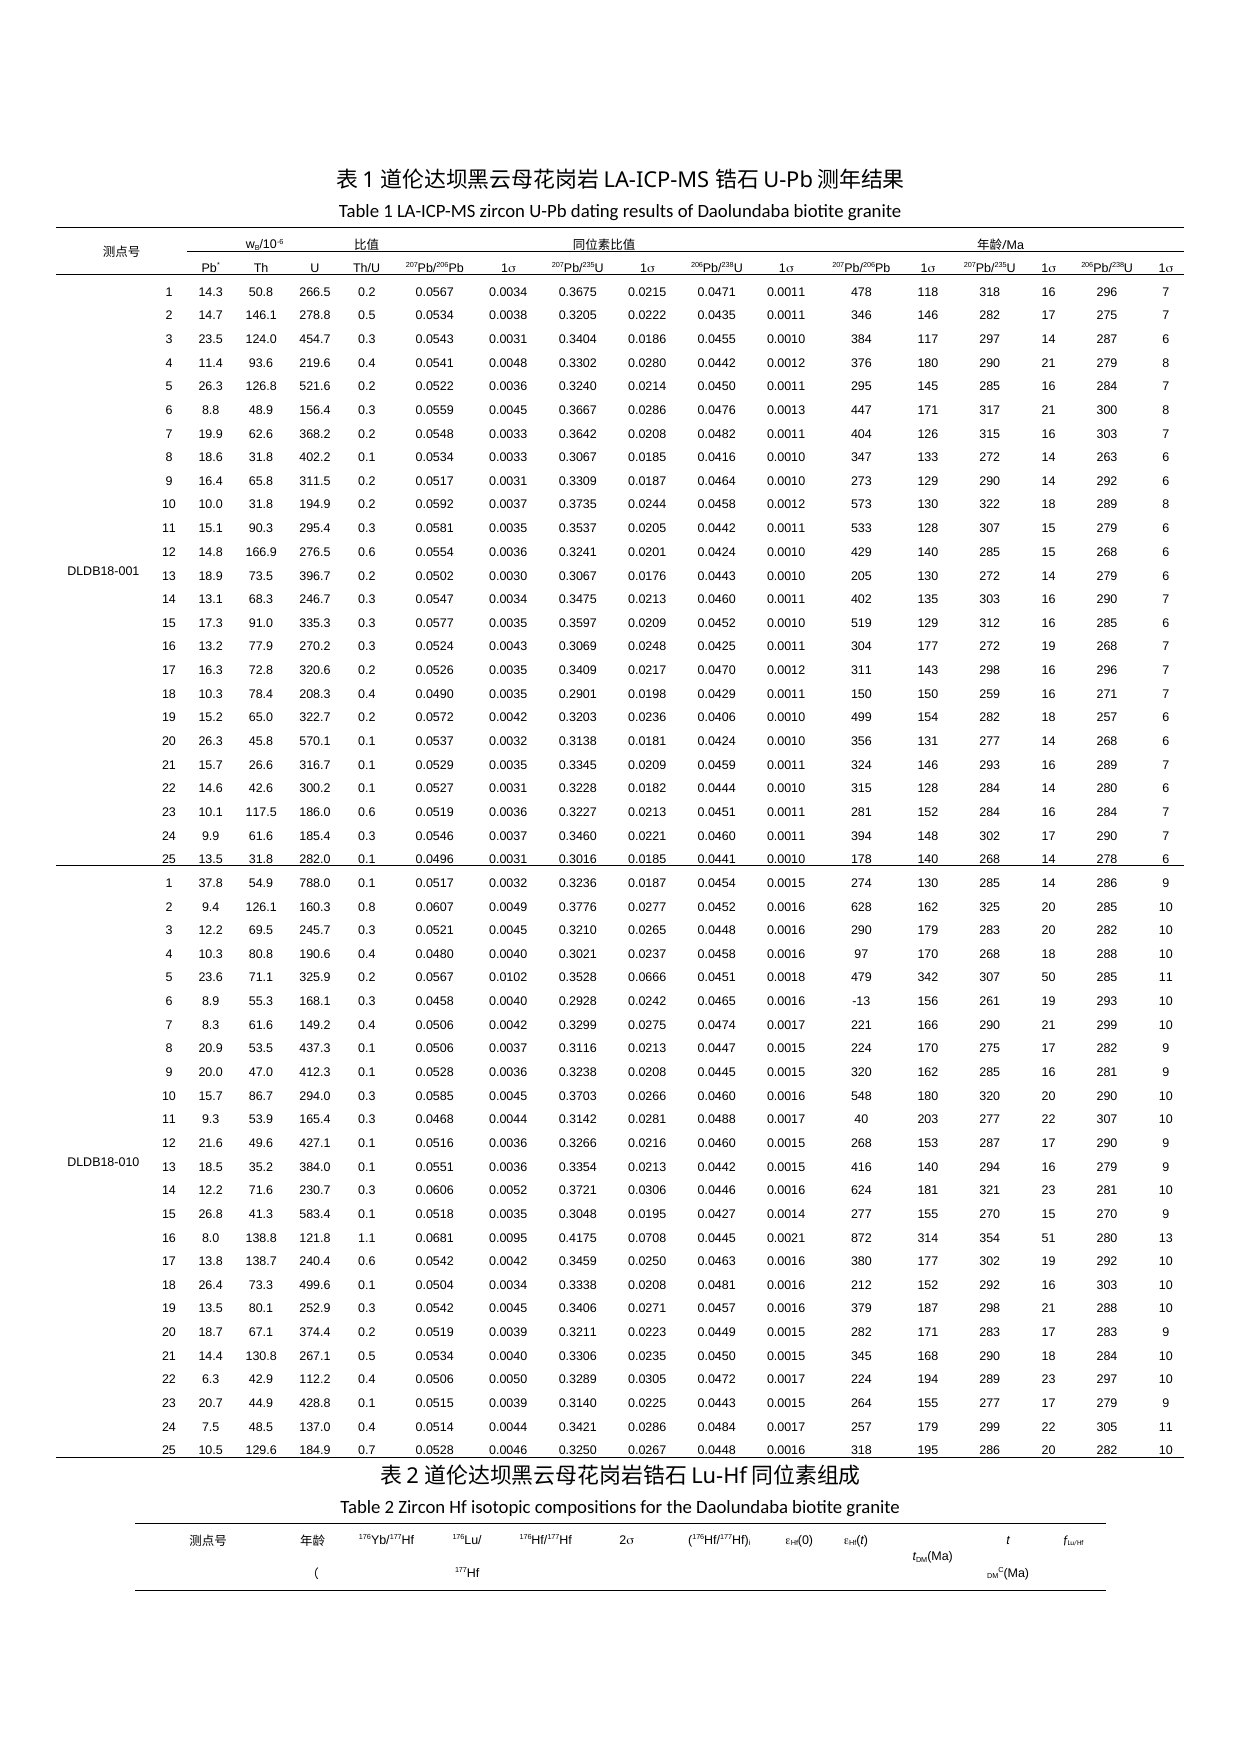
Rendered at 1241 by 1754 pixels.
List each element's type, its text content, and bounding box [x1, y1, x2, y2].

table_cell 117.5 [234, 795, 288, 818]
table_cell 257 [816, 1409, 906, 1433]
table_cell 285 [1067, 889, 1147, 913]
table_cell 1 [1147, 252, 1184, 274]
table_cell 71.6 [234, 1173, 288, 1196]
table_cell 7.5 [187, 1409, 234, 1433]
table_cell 0.0217 [617, 653, 677, 676]
table_cell 0.0286 [617, 393, 677, 416]
table_cell 0.0524 [391, 629, 478, 653]
table_cell 0.0045 [478, 913, 538, 936]
table_cell 272 [949, 629, 1030, 653]
table_cell 10 [151, 487, 187, 511]
table_cell 0.0013 [756, 393, 816, 416]
table_cell 0.0450 [678, 1338, 756, 1362]
table_cell 0.0244 [617, 487, 677, 511]
table_cell 0.0044 [478, 1409, 538, 1433]
table_cell 18.6 [187, 440, 234, 463]
table_cell 17 [1030, 298, 1067, 322]
table_cell 17 [1030, 1031, 1067, 1054]
table_cell 0.0045 [478, 1291, 538, 1315]
table_cell 0.0040 [478, 984, 538, 1007]
table_cell 0.0516 [391, 1126, 478, 1149]
table_cell 0.0445 [678, 1220, 756, 1244]
table_cell 0.0267 [617, 1433, 677, 1457]
table_cell 293 [1067, 984, 1147, 1007]
table_cell 21 [1030, 1291, 1067, 1315]
table_cell 166.9 [234, 534, 288, 558]
table_cell 266.5 [288, 275, 342, 298]
table_cell 0.0484 [678, 1409, 756, 1433]
table_cell 9.9 [187, 818, 234, 842]
table_cell 320.6 [288, 653, 342, 676]
table_cell 67.1 [234, 1315, 288, 1338]
table_cell 168 [906, 1338, 949, 1362]
table_cell 300.2 [288, 771, 342, 794]
table_header 176Lu/177Hf [429, 1524, 504, 1590]
table_cell 0.2928 [539, 984, 617, 1007]
table_cell 0.0506 [391, 1031, 478, 1054]
table_cell 207Pb/206Pb [391, 252, 478, 274]
table_cell 0.0444 [678, 771, 756, 794]
table_cell 9 [1147, 1315, 1184, 1338]
table_cell 0.0012 [756, 345, 816, 369]
table_cell 14 [151, 582, 187, 605]
table_cell 0.0450 [678, 369, 756, 392]
table_cell 7 [151, 416, 187, 440]
table_cell 2 [151, 298, 187, 322]
table_cell 0.3 [342, 393, 391, 416]
table_cell 282 [1067, 1031, 1147, 1054]
table_cell 317 [949, 393, 1030, 416]
table_cell 380 [816, 1244, 906, 1267]
table_cell 72.8 [234, 653, 288, 676]
table_cell -13 [816, 984, 906, 1007]
table_header 年龄 [281, 1524, 343, 1556]
table_cell 42.6 [234, 771, 288, 794]
table_cell 55.3 [234, 984, 288, 1007]
table_cell 14.7 [187, 298, 234, 322]
table_cell 180 [906, 345, 949, 369]
table_cell 0.0460 [678, 582, 756, 605]
table_cell 0.2 [342, 487, 391, 511]
table_header [885, 1524, 975, 1590]
table_cell 0.3 [342, 1291, 391, 1315]
table_cell 2 [151, 889, 187, 913]
table_cell 0.0427 [678, 1196, 756, 1220]
table_cell 207Pb/235U [949, 252, 1030, 274]
table_cell 12.2 [187, 1173, 234, 1196]
table_cell 10 [1147, 889, 1184, 913]
table_cell 0.4 [342, 1007, 391, 1031]
table_cell 0.0015 [756, 1055, 816, 1078]
table_cell 13.1 [187, 582, 234, 605]
table_cell 11.4 [187, 345, 234, 369]
table_cell 0.2 [342, 653, 391, 676]
table_cell 0.0208 [617, 1055, 677, 1078]
table_cell 259 [949, 676, 1030, 700]
table_cell 171 [906, 393, 949, 416]
table_cell 131 [906, 724, 949, 747]
table_cell 0.0519 [391, 795, 478, 818]
table_cell 0.0275 [617, 1007, 677, 1031]
table_cell 280 [1067, 1220, 1147, 1244]
table_cell 0.3289 [539, 1362, 617, 1386]
table_cell 0.3 [342, 322, 391, 345]
table_cell 0.0518 [391, 1196, 478, 1220]
table_cell 0.3667 [539, 393, 617, 416]
table_cell 0.3240 [539, 369, 617, 392]
table_cell 0.3 [342, 1173, 391, 1196]
table_cell 152 [906, 795, 949, 818]
table_cell 146 [906, 298, 949, 322]
table_cell 10 [1147, 1244, 1184, 1267]
table_cell 290 [816, 913, 906, 936]
table_cell 9 [1147, 1196, 1184, 1220]
table_cell 0.0607 [391, 889, 478, 913]
text 表2 道伦达坝黑云母花岗岩锆石Lu-Hf同位素组成 [187, 1458, 1053, 1490]
table_cell 22 [151, 1362, 187, 1386]
table_cell 0.5 [342, 1338, 391, 1362]
table_cell 9 [1147, 1149, 1184, 1173]
table_cell 0.0208 [617, 416, 677, 440]
table_cell 0.4 [342, 1362, 391, 1386]
table_cell 0.0201 [617, 534, 677, 558]
table_cell 0.0472 [678, 1362, 756, 1386]
table_cell 1 [151, 275, 187, 298]
table_cell 130.8 [234, 1338, 288, 1362]
table_cell 285 [949, 534, 1030, 558]
table_cell 0.0209 [617, 605, 677, 629]
table_cell 170 [906, 1031, 949, 1054]
table_cell 17 [151, 653, 187, 676]
table_cell 285 [1067, 605, 1147, 629]
table_cell 325.9 [288, 960, 342, 984]
table_cell DLDB18-010 [56, 866, 151, 1457]
table_cell 0.0305 [617, 1362, 677, 1386]
table_cell 0.0034 [478, 582, 538, 605]
table_cell 50.8 [234, 275, 288, 298]
table_cell 285 [949, 866, 1030, 889]
table_cell 212 [816, 1268, 906, 1291]
table_cell 9 [1147, 1386, 1184, 1409]
table_cell 0.0471 [678, 275, 756, 298]
table_cell 548 [816, 1078, 906, 1102]
table_cell 0.0225 [617, 1386, 677, 1409]
table_cell 42.9 [234, 1362, 288, 1386]
table_cell 93.6 [234, 345, 288, 369]
table_cell 284 [1067, 369, 1147, 392]
table_cell 0.6 [342, 534, 391, 558]
table_cell 0.0015 [756, 1031, 816, 1054]
table_cell 78.4 [234, 676, 288, 700]
table_cell 154 [906, 700, 949, 723]
table_cell 0.0031 [478, 464, 538, 487]
table_cell 224 [816, 1031, 906, 1054]
table_cell 86.7 [234, 1078, 288, 1102]
table_cell 284 [1067, 1338, 1147, 1362]
table_cell 294.0 [288, 1078, 342, 1102]
table_cell 290 [1067, 1126, 1147, 1149]
table_cell 0.0458 [678, 936, 756, 960]
table_cell 0.0016 [756, 1078, 816, 1102]
table_cell 0.0448 [678, 913, 756, 936]
table_cell 0.0035 [478, 653, 538, 676]
table_cell 0.0567 [391, 275, 478, 298]
table_cell 0.4175 [539, 1220, 617, 1244]
table_cell 320 [816, 1055, 906, 1078]
table_cell 437.3 [288, 1031, 342, 1054]
table_cell 140 [906, 534, 949, 558]
table_cell 0.2 [342, 700, 391, 723]
table_header 比值 [342, 228, 391, 251]
table_cell 31.8 [234, 440, 288, 463]
table_cell 0.0517 [391, 464, 478, 487]
table_cell 281 [1067, 1055, 1147, 1078]
table_cell 1.1 [342, 1220, 391, 1244]
table_cell 0.3299 [539, 1007, 617, 1031]
table_cell 412.3 [288, 1055, 342, 1078]
table_cell 224 [816, 1362, 906, 1386]
table_cell 14.4 [187, 1338, 234, 1362]
table_cell 23.6 [187, 960, 234, 984]
table_cell 7 [1147, 818, 1184, 842]
table_cell 170 [906, 936, 949, 960]
table_cell 0.0036 [478, 369, 538, 392]
table_cell 479 [816, 960, 906, 984]
table_cell 0.0551 [391, 1149, 478, 1173]
table_cell 11 [1147, 960, 1184, 984]
table_cell 16 [1030, 1055, 1067, 1078]
table_cell 0.0554 [391, 534, 478, 558]
table_cell 0.0038 [478, 298, 538, 322]
table_cell 71.1 [234, 960, 288, 984]
table_cell 270.2 [288, 629, 342, 653]
table_cell 0.0514 [391, 1409, 478, 1433]
table_cell 6 [1147, 322, 1184, 345]
table_cell 290 [1067, 818, 1147, 842]
table_cell 0.0521 [391, 913, 478, 936]
table_cell 0.1 [342, 1196, 391, 1220]
table_cell 0.0209 [617, 747, 677, 771]
table_cell 252.9 [288, 1291, 342, 1315]
table_cell 206Pb/238U [1067, 252, 1147, 274]
table_cell 7 [1147, 653, 1184, 676]
table_cell 277 [949, 1386, 1030, 1409]
table_cell 13 [1147, 1220, 1184, 1244]
table_cell 20.0 [187, 1055, 234, 1078]
table_cell 0.0010 [756, 700, 816, 723]
table_cell 290 [949, 464, 1030, 487]
table_cell 0.0017 [756, 1362, 816, 1386]
table_cell 0.0459 [678, 747, 756, 771]
table_cell 0.0215 [617, 275, 677, 298]
table_cell 0.8 [342, 889, 391, 913]
table_cell 499.6 [288, 1268, 342, 1291]
table_cell 279 [1067, 1386, 1147, 1409]
table_cell 14 [1030, 842, 1067, 865]
table_header Hf(t) [826, 1524, 885, 1590]
table_cell 0.0010 [756, 605, 816, 629]
table_cell 13.8 [187, 1244, 234, 1267]
table_cell 80.8 [234, 936, 288, 960]
table_cell 16 [1030, 582, 1067, 605]
table_cell 9 [151, 464, 187, 487]
table_cell 0.0424 [678, 534, 756, 558]
table_cell 0.3228 [539, 771, 617, 794]
table_cell 23 [1030, 1362, 1067, 1386]
table_cell 0.2 [342, 960, 391, 984]
table_cell 0.3142 [539, 1102, 617, 1126]
table_cell 0.0010 [756, 440, 816, 463]
table_cell 0.0011 [756, 298, 816, 322]
table_cell 0.0606 [391, 1173, 478, 1196]
table_cell 10.1 [187, 795, 234, 818]
table_cell 41.3 [234, 1196, 288, 1220]
table_cell 0.0447 [678, 1031, 756, 1054]
table_cell 0.0454 [678, 866, 756, 889]
table_cell 0.0036 [478, 534, 538, 558]
table_cell 22 [151, 771, 187, 794]
table_cell 322 [949, 487, 1030, 511]
table_cell 9.3 [187, 1102, 234, 1126]
table_cell 0.2 [342, 464, 391, 487]
table_cell 19 [1030, 629, 1067, 653]
table_cell 20 [1030, 913, 1067, 936]
table_cell 335.3 [288, 605, 342, 629]
table_cell 12.2 [187, 913, 234, 936]
table_cell 0.3211 [539, 1315, 617, 1338]
table_cell 1 [756, 252, 816, 274]
table_cell 0.1 [342, 1149, 391, 1173]
table_cell 0.3 [342, 913, 391, 936]
table_cell 0.0205 [617, 511, 677, 534]
table_cell 17.3 [187, 605, 234, 629]
table_cell 402.2 [288, 440, 342, 463]
table_cell 322.7 [288, 700, 342, 723]
table_cell 6.3 [187, 1362, 234, 1386]
table_cell 0.6 [342, 795, 391, 818]
table_cell 0.0216 [617, 1126, 677, 1149]
table_cell 149.2 [288, 1007, 342, 1031]
table_cell 0.0470 [678, 653, 756, 676]
table_cell 6 [151, 984, 187, 1007]
table_cell 0.3250 [539, 1433, 617, 1457]
table_cell 77.9 [234, 629, 288, 653]
table_cell 312 [949, 605, 1030, 629]
table_cell 4 [151, 345, 187, 369]
table_cell 290 [949, 1007, 1030, 1031]
table_cell 290 [949, 345, 1030, 369]
table_cell 0.0504 [391, 1268, 478, 1291]
table_cell 21 [151, 747, 187, 771]
table_cell 281 [1067, 1173, 1147, 1196]
table_cell 0.0011 [756, 629, 816, 653]
table_cell 0.0036 [478, 1126, 538, 1149]
table_cell 0.3016 [539, 842, 617, 865]
table_cell 0.0043 [478, 629, 538, 653]
table_cell 7 [1147, 416, 1184, 440]
table_cell 0.3067 [539, 558, 617, 582]
table_cell 4 [151, 936, 187, 960]
table_cell 288 [1067, 1291, 1147, 1315]
table_cell 130 [906, 866, 949, 889]
table_cell 129.6 [234, 1433, 288, 1457]
table_cell 8 [151, 440, 187, 463]
table_cell 14 [151, 1173, 187, 1196]
table_cell 117 [906, 322, 949, 345]
table_cell 10 [1147, 984, 1184, 1007]
table_cell 374.4 [288, 1315, 342, 1338]
table_cell 284 [949, 771, 1030, 794]
table_cell 0.0443 [678, 1386, 756, 1409]
table_cell 0.2 [342, 558, 391, 582]
table_cell 20 [1030, 1433, 1067, 1457]
table_cell 346 [816, 298, 906, 322]
table_cell 6 [151, 393, 187, 416]
table_cell 155 [906, 1196, 949, 1220]
table_cell 21.6 [187, 1126, 234, 1149]
table_cell 315 [816, 771, 906, 794]
table_cell 0.3735 [539, 487, 617, 511]
table_cell 0.0011 [756, 747, 816, 771]
table_cell 318 [816, 1433, 906, 1457]
table_header wB/10-6 [187, 228, 342, 251]
table_header 测点号 [56, 228, 187, 274]
table_cell 0.0281 [617, 1102, 677, 1126]
table_cell 195 [906, 1433, 949, 1457]
table_cell 9 [151, 1055, 187, 1078]
table_cell 7 [1147, 629, 1184, 653]
table_cell 0.0042 [478, 700, 538, 723]
table_cell 0.0016 [756, 889, 816, 913]
table_cell 0.0457 [678, 1291, 756, 1315]
table_cell 394 [816, 818, 906, 842]
table_cell 17 [1030, 818, 1067, 842]
table_cell 14 [1030, 322, 1067, 345]
table_cell 7 [1147, 795, 1184, 818]
table_cell 181 [906, 1173, 949, 1196]
table_cell 0.0015 [756, 1386, 816, 1409]
table_cell 19 [151, 1291, 187, 1315]
table_cell （Ma） [281, 1556, 343, 1590]
table_cell 15 [1030, 1196, 1067, 1220]
table_cell 0.0528 [391, 1055, 478, 1078]
table_cell 16.3 [187, 653, 234, 676]
table_cell 49.6 [234, 1126, 288, 1149]
table_cell 10 [1147, 1078, 1184, 1102]
table_cell 0.0012 [756, 487, 816, 511]
table_cell 7 [151, 1007, 187, 1031]
table_cell 6 [1147, 724, 1184, 747]
table_cell 11 [151, 511, 187, 534]
table_cell 126.8 [234, 369, 288, 392]
table_cell 628 [816, 889, 906, 913]
table_cell 0.0474 [678, 1007, 756, 1031]
table_header fLu/Hf [1041, 1524, 1106, 1590]
table_cell 18.7 [187, 1315, 234, 1338]
table_cell 298 [949, 1291, 1030, 1315]
table_cell 10 [151, 1078, 187, 1102]
table_cell 0.3 [342, 629, 391, 653]
table_cell 0.2 [342, 369, 391, 392]
table_cell 0.3597 [539, 605, 617, 629]
table_cell 45.8 [234, 724, 288, 747]
table_cell 146 [906, 747, 949, 771]
table_cell 0.1 [342, 1031, 391, 1054]
table_cell 0.0208 [617, 1268, 677, 1291]
table_cell 19 [1030, 984, 1067, 1007]
table_cell 0.0429 [678, 676, 756, 700]
table_cell 0.0036 [478, 1149, 538, 1173]
table_cell 0.0519 [391, 1315, 478, 1338]
table_cell 384 [816, 322, 906, 345]
table_cell 0.4 [342, 345, 391, 369]
table_cell 290 [1067, 582, 1147, 605]
table_cell 10.5 [187, 1433, 234, 1457]
table_cell 10 [1147, 1362, 1184, 1386]
table_cell 7 [1147, 275, 1184, 298]
table_cell 0.1 [342, 747, 391, 771]
table_cell 276.5 [288, 534, 342, 558]
table_cell 0.0506 [391, 1362, 478, 1386]
table_cell 0.1 [342, 1055, 391, 1078]
table_cell 16 [1030, 653, 1067, 676]
table_cell 15.2 [187, 700, 234, 723]
table_cell 303 [1067, 416, 1147, 440]
table_cell 0.0011 [756, 511, 816, 534]
table_cell 0.0011 [756, 416, 816, 440]
table_cell 15 [1030, 534, 1067, 558]
table_cell 345 [816, 1338, 906, 1362]
table_cell 324 [816, 747, 906, 771]
table_cell 17 [1030, 1315, 1067, 1338]
table_cell 10 [1147, 1173, 1184, 1196]
table_cell 73.3 [234, 1268, 288, 1291]
table_cell 0.0030 [478, 558, 538, 582]
table_cell 283 [949, 913, 1030, 936]
table_cell 0.0577 [391, 605, 478, 629]
table_cell 21 [1030, 393, 1067, 416]
table_cell 0.0286 [617, 1409, 677, 1433]
table_cell 0.0049 [478, 889, 538, 913]
table_cell 0.3210 [539, 913, 617, 936]
table_cell Th/U [342, 252, 391, 274]
table_cell 0.0035 [478, 747, 538, 771]
table_cell 10 [1147, 1291, 1184, 1315]
table_cell 0.3 [342, 1078, 391, 1102]
table_cell 0.0442 [678, 1149, 756, 1173]
table_cell 17 [1030, 1386, 1067, 1409]
table_cell 0.0185 [617, 842, 677, 865]
table_cell 0.0547 [391, 582, 478, 605]
table_cell 146.1 [234, 298, 288, 322]
table_cell 0.0213 [617, 1031, 677, 1054]
table_cell 0.0416 [678, 440, 756, 463]
table_cell 53.5 [234, 1031, 288, 1054]
table_cell 73.5 [234, 558, 288, 582]
table_cell 118 [906, 275, 949, 298]
table_cell 299 [949, 1409, 1030, 1433]
table_cell 0.2 [342, 1315, 391, 1338]
table_cell 26.8 [187, 1196, 234, 1220]
table_cell 0.0052 [478, 1173, 538, 1196]
table_cell 0.2 [342, 416, 391, 440]
table_cell 0.4 [342, 936, 391, 960]
table_cell 0.0542 [391, 1291, 478, 1315]
table_cell 0.0666 [617, 960, 677, 984]
table_cell 0.0527 [391, 771, 478, 794]
table_cell 15 [151, 605, 187, 629]
table_cell 304 [816, 629, 906, 653]
table_cell 307 [949, 511, 1030, 534]
table_cell 10.0 [187, 487, 234, 511]
table_cell 0.3238 [539, 1055, 617, 1078]
table_cell 0.0015 [756, 866, 816, 889]
table_cell 6 [1147, 440, 1184, 463]
table_cell 0.0451 [678, 960, 756, 984]
table_cell 0.0040 [478, 1338, 538, 1362]
table_cell 1 [478, 252, 538, 274]
table_cell 284 [1067, 795, 1147, 818]
table_cell 10 [1147, 1007, 1184, 1031]
table_cell 11 [1147, 1409, 1184, 1433]
table_cell 303 [1067, 1268, 1147, 1291]
table_cell 0.0235 [617, 1338, 677, 1362]
table_cell 138.7 [234, 1244, 288, 1267]
table_cell 280 [1067, 771, 1147, 794]
table_cell 62.6 [234, 416, 288, 440]
table_cell 282.0 [288, 842, 342, 865]
table_cell 311.5 [288, 464, 342, 487]
table_cell 16 [151, 629, 187, 653]
table_cell 18 [1030, 1338, 1067, 1362]
table_cell 11 [151, 1102, 187, 1126]
table_cell 454.7 [288, 322, 342, 345]
table_cell 6 [1147, 605, 1184, 629]
table_cell 13.5 [187, 1291, 234, 1315]
table_cell 354 [949, 1220, 1030, 1244]
table_cell 0.3721 [539, 1173, 617, 1196]
table_cell 297 [949, 322, 1030, 345]
table_cell 1 [617, 252, 677, 274]
table_cell 0.0032 [478, 724, 538, 747]
table_cell 187 [906, 1291, 949, 1315]
table_cell 21 [1030, 1007, 1067, 1031]
table_cell 356 [816, 724, 906, 747]
table_cell 1 [906, 252, 949, 274]
table_cell 14 [1030, 866, 1067, 889]
table_cell 296 [1067, 275, 1147, 298]
table_cell 130 [906, 487, 949, 511]
table_cell 0.0050 [478, 1362, 538, 1386]
table_cell 271 [1067, 676, 1147, 700]
table_cell 3 [151, 322, 187, 345]
table_cell 40 [816, 1102, 906, 1126]
table_cell 61.6 [234, 818, 288, 842]
table_cell 35.2 [234, 1149, 288, 1173]
table_cell 0.0534 [391, 298, 478, 322]
table_cell 0.0250 [617, 1244, 677, 1267]
table_cell 0.0011 [756, 818, 816, 842]
table_cell 286 [1067, 866, 1147, 889]
table_cell 0.0039 [478, 1315, 538, 1338]
table_cell 297 [1067, 1362, 1147, 1386]
table_cell 6 [1147, 534, 1184, 558]
table_cell 230.7 [288, 1173, 342, 1196]
table_cell 0.0015 [756, 1126, 816, 1149]
table_cell 0.0031 [478, 842, 538, 865]
table_cell 47.0 [234, 1055, 288, 1078]
table_cell 150 [906, 676, 949, 700]
table_cell 0.0016 [756, 1173, 816, 1196]
table_cell 126 [906, 416, 949, 440]
table_cell 289 [1067, 487, 1147, 511]
table_cell 31.8 [234, 842, 288, 865]
table_cell 0.0010 [756, 322, 816, 345]
table_cell 0.0181 [617, 724, 677, 747]
table_cell 0.0185 [617, 440, 677, 463]
table_cell 6 [1147, 464, 1184, 487]
table_cell 0.0242 [617, 984, 677, 1007]
table_cell 267.1 [288, 1338, 342, 1362]
table_cell 0.0534 [391, 440, 478, 463]
table_cell 321 [949, 1173, 1030, 1196]
table_cell 347 [816, 440, 906, 463]
table_cell 6 [1147, 558, 1184, 582]
table_header 176Hf/177Hf [504, 1524, 586, 1590]
table_cell 48.9 [234, 393, 288, 416]
table_cell 0.3306 [539, 1338, 617, 1362]
table_cell 0.0016 [756, 1291, 816, 1315]
table_cell 194.9 [288, 487, 342, 511]
table_cell 160.3 [288, 889, 342, 913]
table_cell 8.8 [187, 393, 234, 416]
table_cell 0.0460 [678, 1078, 756, 1102]
table_cell 0.0526 [391, 653, 478, 676]
table_cell 0.3021 [539, 936, 617, 960]
table_cell 1 [1030, 252, 1067, 274]
table_cell 140 [906, 842, 949, 865]
table_cell 8 [151, 1031, 187, 1054]
table_cell 268 [1067, 534, 1147, 558]
table_cell 573 [816, 487, 906, 511]
table_cell 278 [1067, 842, 1147, 865]
table_cell 0.0451 [678, 795, 756, 818]
table_cell 0.0036 [478, 795, 538, 818]
table_cell 20.7 [187, 1386, 234, 1409]
table_cell 0.0048 [478, 345, 538, 369]
table_cell 284 [949, 795, 1030, 818]
table_cell 44.9 [234, 1386, 288, 1409]
table_cell 0.0480 [391, 936, 478, 960]
table_cell 314 [906, 1220, 949, 1244]
table_cell 275 [1067, 298, 1147, 322]
table_cell 16 [1030, 275, 1067, 298]
table_cell 37.8 [187, 866, 234, 889]
table_cell 179 [906, 1409, 949, 1433]
table_cell 0.3703 [539, 1078, 617, 1102]
table_cell 90.3 [234, 511, 288, 534]
table_cell 0.3475 [539, 582, 617, 605]
table_cell 208.3 [288, 676, 342, 700]
table_cell 61.6 [234, 1007, 288, 1031]
table_cell 0.3409 [539, 653, 617, 676]
table_cell 384.0 [288, 1149, 342, 1173]
table_cell 261 [949, 984, 1030, 1007]
table_cell 0.3116 [539, 1031, 617, 1054]
table_cell 162 [906, 1055, 949, 1078]
table_cell 153 [906, 1126, 949, 1149]
table_cell 0.3302 [539, 345, 617, 369]
table_cell 0.0182 [617, 771, 677, 794]
table_cell 26.3 [187, 369, 234, 392]
table_cell 121.8 [288, 1220, 342, 1244]
table_cell 240.4 [288, 1244, 342, 1267]
table_cell 0.0277 [617, 889, 677, 913]
table_cell 10 [1147, 1102, 1184, 1126]
table_cell 0.0198 [617, 676, 677, 700]
table_cell 18 [1030, 700, 1067, 723]
table_cell 278.8 [288, 298, 342, 322]
table_cell 396.7 [288, 558, 342, 582]
table_cell 23 [1030, 1173, 1067, 1196]
table_cell 0.0031 [478, 322, 538, 345]
table_cell 0.0213 [617, 582, 677, 605]
table_cell 0.0546 [391, 818, 478, 842]
table_cell 0.0033 [478, 416, 538, 440]
table_cell 281 [816, 795, 906, 818]
table_cell 8 [1147, 345, 1184, 369]
table_cell 219.6 [288, 345, 342, 369]
table_cell 112.2 [288, 1362, 342, 1386]
table_cell 203 [906, 1102, 949, 1126]
table_cell 0.0476 [678, 393, 756, 416]
table_cell 129 [906, 605, 949, 629]
table_cell 0.0016 [756, 936, 816, 960]
table_cell 10 [1147, 1268, 1184, 1291]
table_cell 54.9 [234, 866, 288, 889]
table_cell 0.0266 [617, 1078, 677, 1102]
table_cell 16 [1030, 1268, 1067, 1291]
table_cell 0.0011 [756, 582, 816, 605]
table_cell 8.3 [187, 1007, 234, 1031]
table_cell 9 [1147, 866, 1184, 889]
table_cell 0.3266 [539, 1126, 617, 1149]
table_cell 478 [816, 275, 906, 298]
table_cell 10 [1147, 1433, 1184, 1457]
table_header 同位素比值 [391, 228, 816, 251]
table_cell 285 [949, 1055, 1030, 1078]
table_cell 65.8 [234, 464, 288, 487]
table_cell 0.4 [342, 676, 391, 700]
table_cell Th [234, 252, 288, 274]
table_cell 0.0035 [478, 1196, 538, 1220]
table_cell 0.0406 [678, 700, 756, 723]
table_cell 0.0016 [756, 913, 816, 936]
table_cell 285 [949, 369, 1030, 392]
table_cell 0.0016 [756, 1268, 816, 1291]
table_cell 282 [949, 298, 1030, 322]
table_cell 0.0517 [391, 866, 478, 889]
table_cell 0.0542 [391, 1244, 478, 1267]
table_cell 246.7 [288, 582, 342, 605]
table_cell 0.4 [342, 1409, 391, 1433]
table_cell 0.3 [342, 511, 391, 534]
table_cell 14 [1030, 771, 1067, 794]
table_cell 148 [906, 818, 949, 842]
table_header 年龄/Ma [816, 228, 1184, 251]
table_cell 5 [151, 960, 187, 984]
table_cell 165.4 [288, 1102, 342, 1126]
table_cell 0.3 [342, 984, 391, 1007]
table_cell 274 [816, 866, 906, 889]
table_cell 24 [151, 818, 187, 842]
table_cell 138.8 [234, 1220, 288, 1244]
table_cell 31.8 [234, 487, 288, 511]
table_cell 279 [1067, 511, 1147, 534]
table_cell 7 [1147, 582, 1184, 605]
table_cell 429 [816, 534, 906, 558]
table_cell 0.0016 [756, 1244, 816, 1267]
table_cell 0.3406 [539, 1291, 617, 1315]
table_cell 0.0458 [678, 487, 756, 511]
table_cell 0.0537 [391, 724, 478, 747]
table_cell 0.0015 [756, 1149, 816, 1173]
table_cell 0.0034 [478, 275, 538, 298]
table_cell 0.0548 [391, 416, 478, 440]
table_cell 0.3338 [539, 1268, 617, 1291]
table_cell 124.0 [234, 322, 288, 345]
table_cell 15 [1030, 511, 1067, 534]
table_cell 128 [906, 511, 949, 534]
table_cell 7 [1147, 369, 1184, 392]
text 表1 道伦达坝黑云母花岗岩LA-ICP-MS 锆石U-Pb测年结果 [187, 162, 1053, 194]
table_cell 0.3776 [539, 889, 617, 913]
table_cell 15.7 [187, 1078, 234, 1102]
table_cell 14 [1030, 440, 1067, 463]
table_cell 143 [906, 653, 949, 676]
table_cell 0.3069 [539, 629, 617, 653]
table_cell 0.1 [342, 842, 391, 865]
table_cell 91.0 [234, 605, 288, 629]
table_cell 0.3345 [539, 747, 617, 771]
table_cell 205 [816, 558, 906, 582]
table_cell 20 [1030, 889, 1067, 913]
table_cell 18.9 [187, 558, 234, 582]
table_cell 20 [151, 724, 187, 747]
table_cell 0.3138 [539, 724, 617, 747]
table_cell 9 [1147, 1126, 1184, 1149]
table_cell 68.3 [234, 582, 288, 605]
table_cell 19 [151, 700, 187, 723]
table_cell 0.0016 [756, 1433, 816, 1457]
table_cell 0.0529 [391, 747, 478, 771]
table_cell 150 [816, 676, 906, 700]
table_cell 22 [1030, 1409, 1067, 1433]
table_cell 50 [1030, 960, 1067, 984]
table_cell 190.6 [288, 936, 342, 960]
table_cell 0.0488 [678, 1102, 756, 1126]
table_cell 0.3 [342, 582, 391, 605]
table_cell 0.0034 [478, 1268, 538, 1291]
table_cell 295 [816, 369, 906, 392]
table_cell 0.0490 [391, 676, 478, 700]
table_cell 18 [1030, 487, 1067, 511]
table_cell 292 [949, 1268, 1030, 1291]
table_cell 12 [151, 1126, 187, 1149]
table_cell 18 [1030, 936, 1067, 960]
table_cell 0.0708 [617, 1220, 677, 1244]
table_cell 583.4 [288, 1196, 342, 1220]
table_cell 282 [949, 700, 1030, 723]
table_cell 26.4 [187, 1268, 234, 1291]
table_cell 0.0464 [678, 464, 756, 487]
table_cell 0.0223 [617, 1315, 677, 1338]
table_cell 0.0482 [678, 416, 756, 440]
table_cell 16 [1030, 1149, 1067, 1173]
table_cell 207Pb/206Pb [816, 252, 906, 274]
table_cell 0.0221 [617, 818, 677, 842]
table_cell 299 [1067, 1007, 1147, 1031]
table_cell 272 [949, 558, 1030, 582]
table_cell 140 [906, 1149, 949, 1173]
table_cell 295.4 [288, 511, 342, 534]
table_cell 97 [816, 936, 906, 960]
table_cell 180 [906, 1078, 949, 1102]
table_cell 0.0441 [678, 842, 756, 865]
table_cell 0.0522 [391, 369, 478, 392]
table_cell 13.5 [187, 842, 234, 865]
table_cell 0.0541 [391, 345, 478, 369]
table_cell 0.0011 [756, 795, 816, 818]
table_cell 5 [151, 369, 187, 392]
table_cell 416 [816, 1149, 906, 1173]
table_cell 302 [949, 818, 1030, 842]
table_cell 25 [151, 1433, 187, 1457]
table_cell 3 [151, 913, 187, 936]
table_cell 0.0248 [617, 629, 677, 653]
table_cell 277 [949, 1102, 1030, 1126]
table_cell 402 [816, 582, 906, 605]
table_cell 0.0010 [756, 771, 816, 794]
table_cell 273 [816, 464, 906, 487]
table_cell 283 [949, 1315, 1030, 1338]
table_cell 0.0010 [756, 558, 816, 582]
table_cell 277 [949, 724, 1030, 747]
table_cell 0.0039 [478, 1386, 538, 1409]
table_cell 292 [1067, 464, 1147, 487]
table_cell 0.3460 [539, 818, 617, 842]
table_cell 0.0237 [617, 936, 677, 960]
table_cell 17 [151, 1244, 187, 1267]
table_cell 179 [906, 913, 949, 936]
table_cell 287 [949, 1126, 1030, 1149]
table_cell 270 [949, 1196, 1030, 1220]
table_cell 257 [1067, 700, 1147, 723]
table_cell 6 [1147, 700, 1184, 723]
table_cell 0.3140 [539, 1386, 617, 1409]
table_cell 19.9 [187, 416, 234, 440]
table_cell 0.0032 [478, 866, 538, 889]
table_cell 305 [1067, 1409, 1147, 1433]
table_cell 0.3 [342, 1102, 391, 1126]
table_cell 0.0442 [678, 345, 756, 369]
table_cell Pb* [187, 252, 234, 274]
table_cell 570.1 [288, 724, 342, 747]
table_cell 0.0460 [678, 1126, 756, 1149]
table_cell 16.4 [187, 464, 234, 487]
table_cell 162 [906, 889, 949, 913]
table_cell 8.0 [187, 1220, 234, 1244]
table_cell 294 [949, 1149, 1030, 1173]
table_cell 521.6 [288, 369, 342, 392]
table_cell 0.0534 [391, 1338, 478, 1362]
table_cell 368.2 [288, 416, 342, 440]
table_cell 14 [1030, 724, 1067, 747]
table_cell 20 [1030, 1078, 1067, 1102]
table_cell 152 [906, 1268, 949, 1291]
table_cell 171 [906, 1315, 949, 1338]
table_cell 263 [1067, 440, 1147, 463]
table_cell 23.5 [187, 322, 234, 345]
table_cell 155 [906, 1386, 949, 1409]
table_cell 298 [949, 653, 1030, 676]
table_cell 300 [1067, 393, 1147, 416]
table_cell 0.0559 [391, 393, 478, 416]
table_cell 872 [816, 1220, 906, 1244]
table_cell 14.3 [187, 275, 234, 298]
table_cell 0.0581 [391, 511, 478, 534]
table_cell 0.0045 [478, 393, 538, 416]
table_cell 0.0222 [617, 298, 677, 322]
table_cell 0.0435 [678, 298, 756, 322]
table_cell 16 [1030, 369, 1067, 392]
table_cell 8 [1147, 393, 1184, 416]
table_cell 0.0036 [478, 1055, 538, 1078]
table_cell 0.3459 [539, 1244, 617, 1267]
table_cell 0.2901 [539, 676, 617, 700]
table_cell 282 [816, 1315, 906, 1338]
table_cell 379 [816, 1291, 906, 1315]
table_cell 0.0592 [391, 487, 478, 511]
table_cell 23 [151, 795, 187, 818]
table_cell 0.0449 [678, 1315, 756, 1338]
table_cell 268 [816, 1126, 906, 1149]
table_cell 194 [906, 1362, 949, 1386]
table_cell 286 [949, 1433, 1030, 1457]
table_cell 282 [1067, 1433, 1147, 1457]
table_cell 8.9 [187, 984, 234, 1007]
table_cell 0.0443 [678, 558, 756, 582]
table_cell 0.3675 [539, 275, 617, 298]
table_cell 0.0460 [678, 818, 756, 842]
table_cell 0.2 [342, 275, 391, 298]
table_cell 178 [816, 842, 906, 865]
table_cell 10 [1147, 936, 1184, 960]
table_cell 272 [949, 440, 1030, 463]
table_cell 184.9 [288, 1433, 342, 1457]
table_cell 0.0102 [478, 960, 538, 984]
table_cell 307 [949, 960, 1030, 984]
table_cell 270 [1067, 1196, 1147, 1220]
table_cell 0.0012 [756, 653, 816, 676]
table_cell 16 [1030, 676, 1067, 700]
table_cell 302 [949, 1244, 1030, 1267]
table_cell 0.0213 [617, 795, 677, 818]
table_cell 0.0010 [756, 842, 816, 865]
table_cell 0.0010 [756, 724, 816, 747]
table_cell 447 [816, 393, 906, 416]
table_cell 0.0468 [391, 1102, 478, 1126]
table_cell 315 [949, 416, 1030, 440]
table_cell 268 [949, 936, 1030, 960]
table_cell 26.3 [187, 724, 234, 747]
table_cell 48.5 [234, 1409, 288, 1433]
table_cell 533 [816, 511, 906, 534]
table_cell 0.0037 [478, 487, 538, 511]
table_cell 18 [151, 1268, 187, 1291]
table_cell 24 [151, 1409, 187, 1433]
table_cell 0.0452 [678, 605, 756, 629]
table_cell 0.0280 [617, 345, 677, 369]
table_cell 0.0424 [678, 724, 756, 747]
table_cell 0.3537 [539, 511, 617, 534]
table_cell 342 [906, 960, 949, 984]
table_cell 285 [1067, 960, 1147, 984]
table_cell 23 [151, 1386, 187, 1409]
table_cell 0.0543 [391, 322, 478, 345]
table_cell 16 [1030, 416, 1067, 440]
table_cell 0.0213 [617, 1149, 677, 1173]
table_cell 0.3309 [539, 464, 617, 487]
table_cell 0.0448 [678, 1433, 756, 1457]
table_cell 0.1 [342, 440, 391, 463]
table_cell 7 [1147, 298, 1184, 322]
table_cell 0.3227 [539, 795, 617, 818]
table_cell 0.0042 [478, 1244, 538, 1267]
table_cell 19 [1030, 1244, 1067, 1267]
table_cell 0.0458 [391, 984, 478, 1007]
table_cell 130 [906, 558, 949, 582]
table_cell 0.3528 [539, 960, 617, 984]
table_cell 0.0445 [678, 1055, 756, 1078]
table_cell 0.0033 [478, 440, 538, 463]
table_cell 0.0176 [617, 558, 677, 582]
table_cell 0.1 [342, 771, 391, 794]
table_cell 0.0017 [756, 1007, 816, 1031]
table_cell 0.1 [342, 1386, 391, 1409]
table_cell 0.0014 [756, 1196, 816, 1220]
table_cell 9.4 [187, 889, 234, 913]
table_cell 0.0035 [478, 605, 538, 629]
table_cell 376 [816, 345, 906, 369]
table_cell 279 [1067, 1149, 1147, 1173]
table_cell 0.0042 [478, 1007, 538, 1031]
table_header Hf(0) [772, 1524, 826, 1590]
table_cell 0.5 [342, 298, 391, 322]
table_cell 0.0015 [756, 1338, 816, 1362]
table_cell 69.5 [234, 913, 288, 936]
table_cell 0.3236 [539, 866, 617, 889]
table_cell 296 [1067, 653, 1147, 676]
table_cell 288 [1067, 936, 1147, 960]
table_cell 0.0585 [391, 1078, 478, 1102]
table_cell 7 [1147, 747, 1184, 771]
table_cell 137.0 [288, 1409, 342, 1433]
table_cell 0.0186 [617, 322, 677, 345]
table_cell 0.0010 [756, 534, 816, 558]
table_cell 65.0 [234, 700, 288, 723]
table_cell 0.0195 [617, 1196, 677, 1220]
table_cell 624 [816, 1173, 906, 1196]
table_cell 129 [906, 464, 949, 487]
table_cell 0.0021 [756, 1220, 816, 1244]
table_cell 16 [1030, 795, 1067, 818]
table_cell 15 [151, 1196, 187, 1220]
table_cell U [288, 252, 342, 274]
table_cell 0.6 [342, 1244, 391, 1267]
table_cell 17 [1030, 1126, 1067, 1149]
text Table 2 Zircon Hf isotopic compositions for the Daolundaba biotite granite [187, 1490, 1053, 1523]
table_cell 268 [949, 842, 1030, 865]
table_cell 16 [151, 1220, 187, 1244]
table_cell 0.0011 [756, 369, 816, 392]
table_header tDMC(Ma) [975, 1524, 1041, 1590]
table_cell 15.7 [187, 747, 234, 771]
table_cell 0.0502 [391, 558, 478, 582]
table_cell 0.3205 [539, 298, 617, 322]
table_cell 268 [1067, 629, 1147, 653]
table_cell 0.0515 [391, 1386, 478, 1409]
table_cell 0.0528 [391, 1433, 478, 1457]
table_cell 0.3404 [539, 322, 617, 345]
table_cell 21 [1030, 345, 1067, 369]
table_cell 156 [906, 984, 949, 1007]
table_cell 25 [151, 842, 187, 865]
table_cell 289 [1067, 747, 1147, 771]
table_cell 245.7 [288, 913, 342, 936]
table_header 176Yb/177Hf [343, 1524, 429, 1590]
table_cell 0.0187 [617, 464, 677, 487]
table_cell 293 [949, 747, 1030, 771]
table_cell 325 [949, 889, 1030, 913]
table_cell 221 [816, 1007, 906, 1031]
table_cell 0.0572 [391, 700, 478, 723]
table_cell 0.3067 [539, 440, 617, 463]
table_cell 0.0446 [678, 1173, 756, 1196]
table_cell 13.2 [187, 629, 234, 653]
table_cell 0.3241 [539, 534, 617, 558]
table_cell 14.6 [187, 771, 234, 794]
table_cell 0.0265 [617, 913, 677, 936]
table_cell 277 [816, 1196, 906, 1220]
table_cell 290 [1067, 1078, 1147, 1102]
table_cell 290 [949, 1338, 1030, 1362]
table_cell 14 [1030, 464, 1067, 487]
table_cell 320 [949, 1078, 1030, 1102]
table_cell 428.8 [288, 1386, 342, 1409]
table_cell 126.1 [234, 889, 288, 913]
table_cell 0.0095 [478, 1220, 538, 1244]
table_cell 0.3421 [539, 1409, 617, 1433]
table_cell 80.1 [234, 1291, 288, 1315]
table_cell 9 [1147, 1055, 1184, 1078]
table_header 测点号 [135, 1524, 281, 1590]
table_cell 0.3354 [539, 1149, 617, 1173]
table_cell 292 [1067, 1244, 1147, 1267]
table_cell 207Pb/235U [539, 252, 617, 274]
table_cell 0.0035 [478, 511, 538, 534]
table_cell 177 [906, 629, 949, 653]
table_cell 10.3 [187, 676, 234, 700]
table_cell 22 [1030, 1102, 1067, 1126]
table_cell 289 [949, 1362, 1030, 1386]
table_cell 0.0506 [391, 1007, 478, 1031]
table_cell 16 [1030, 747, 1067, 771]
table_header (176Hf/177Hf)i [666, 1524, 772, 1590]
table_cell 283 [1067, 1315, 1147, 1338]
text Table 1 LA-ICP-MS zircon U-Pb dating results of Daolundaba biotite granite [187, 194, 1053, 227]
table_cell 1 [151, 866, 187, 889]
table_cell 13 [151, 1149, 187, 1173]
table_cell 0.0011 [756, 275, 816, 298]
table_cell 0.3642 [539, 416, 617, 440]
table_cell 14.8 [187, 534, 234, 558]
table_cell 20.9 [187, 1031, 234, 1054]
table_cell 264 [816, 1386, 906, 1409]
table_cell 307 [1067, 1102, 1147, 1126]
table_cell 0.0017 [756, 1102, 816, 1126]
table_cell 788.0 [288, 866, 342, 889]
table_cell 0.0465 [678, 984, 756, 1007]
table_cell 18 [151, 676, 187, 700]
table_cell 268 [1067, 724, 1147, 747]
table_cell 6 [1147, 771, 1184, 794]
table_cell 0.3 [342, 605, 391, 629]
table_cell 0.0031 [478, 771, 538, 794]
table_cell 156.4 [288, 393, 342, 416]
table_cell 0.0481 [678, 1268, 756, 1291]
table_cell 51 [1030, 1220, 1067, 1244]
table_cell 0.0010 [756, 464, 816, 487]
table_cell 177 [906, 1244, 949, 1267]
table_cell 279 [1067, 345, 1147, 369]
table_cell 0.0306 [617, 1173, 677, 1196]
table_cell 427.1 [288, 1126, 342, 1149]
table_cell 12 [151, 534, 187, 558]
table_cell 53.9 [234, 1102, 288, 1126]
table_cell 128 [906, 771, 949, 794]
table_cell 0.0567 [391, 960, 478, 984]
table_cell 0.0045 [478, 1078, 538, 1102]
table_cell 0.0040 [478, 936, 538, 960]
table_cell 0.0425 [678, 629, 756, 653]
table_cell 0.0017 [756, 1409, 816, 1433]
table_cell 279 [1067, 558, 1147, 582]
table_cell 6 [1147, 842, 1184, 865]
table_cell 206Pb/238U [678, 252, 756, 274]
table_cell 8 [1147, 487, 1184, 511]
table_cell 18.5 [187, 1149, 234, 1173]
table_cell 519 [816, 605, 906, 629]
table_cell 0.0046 [478, 1433, 538, 1457]
table_cell 316.7 [288, 747, 342, 771]
table_cell 9 [1147, 1031, 1184, 1054]
table_cell 0.0496 [391, 842, 478, 865]
table_cell 0.0187 [617, 866, 677, 889]
table_cell 0.0271 [617, 1291, 677, 1315]
table_cell 166 [906, 1007, 949, 1031]
table_cell 282 [1067, 913, 1147, 936]
table_cell 0.0018 [756, 960, 816, 984]
table_cell 10 [1147, 913, 1184, 936]
table_cell 0.0035 [478, 676, 538, 700]
table_cell DLDB18-001 [56, 275, 151, 865]
table_cell 0.0011 [756, 676, 816, 700]
table_cell 135 [906, 582, 949, 605]
table_cell 145 [906, 369, 949, 392]
table_cell 0.1 [342, 1126, 391, 1149]
table_cell 0.0452 [678, 889, 756, 913]
table_cell 186.0 [288, 795, 342, 818]
table_cell 0.0463 [678, 1244, 756, 1267]
table_cell 0.0037 [478, 1031, 538, 1054]
table_cell 7 [1147, 676, 1184, 700]
table_header 2 [586, 1524, 666, 1590]
table_cell 16 [1030, 605, 1067, 629]
table_cell 0.0214 [617, 369, 677, 392]
table_cell 0.1 [342, 724, 391, 747]
table_cell 0.0455 [678, 322, 756, 345]
table_cell 13 [151, 558, 187, 582]
table_cell 0.3203 [539, 700, 617, 723]
table_cell 287 [1067, 322, 1147, 345]
table_cell 10.3 [187, 936, 234, 960]
table_cell 168.1 [288, 984, 342, 1007]
table_cell 0.3048 [539, 1196, 617, 1220]
table_cell 185.4 [288, 818, 342, 842]
table_cell 499 [816, 700, 906, 723]
table_cell 311 [816, 653, 906, 676]
table_cell 15.1 [187, 511, 234, 534]
table_cell 303 [949, 582, 1030, 605]
table_cell 0.0442 [678, 511, 756, 534]
table_cell 0.0044 [478, 1102, 538, 1126]
table_cell 26.6 [234, 747, 288, 771]
table_cell 275 [949, 1031, 1030, 1054]
table_cell 133 [906, 440, 949, 463]
table_cell 14 [1030, 558, 1067, 582]
table_cell 0.7 [342, 1433, 391, 1457]
table_cell 10 [1147, 1338, 1184, 1362]
table_cell 0.0015 [756, 1315, 816, 1338]
table_cell 0.0681 [391, 1220, 478, 1244]
table_cell 6 [1147, 511, 1184, 534]
table_cell 0.0016 [756, 984, 816, 1007]
table_cell 0.3 [342, 818, 391, 842]
table_cell 0.1 [342, 1268, 391, 1291]
table_cell 21 [151, 1338, 187, 1362]
table_cell 20 [151, 1315, 187, 1338]
table_cell 0.0236 [617, 700, 677, 723]
table_cell 404 [816, 416, 906, 440]
table_cell 0.1 [342, 866, 391, 889]
table_cell 0.0037 [478, 818, 538, 842]
table_cell 318 [949, 275, 1030, 298]
